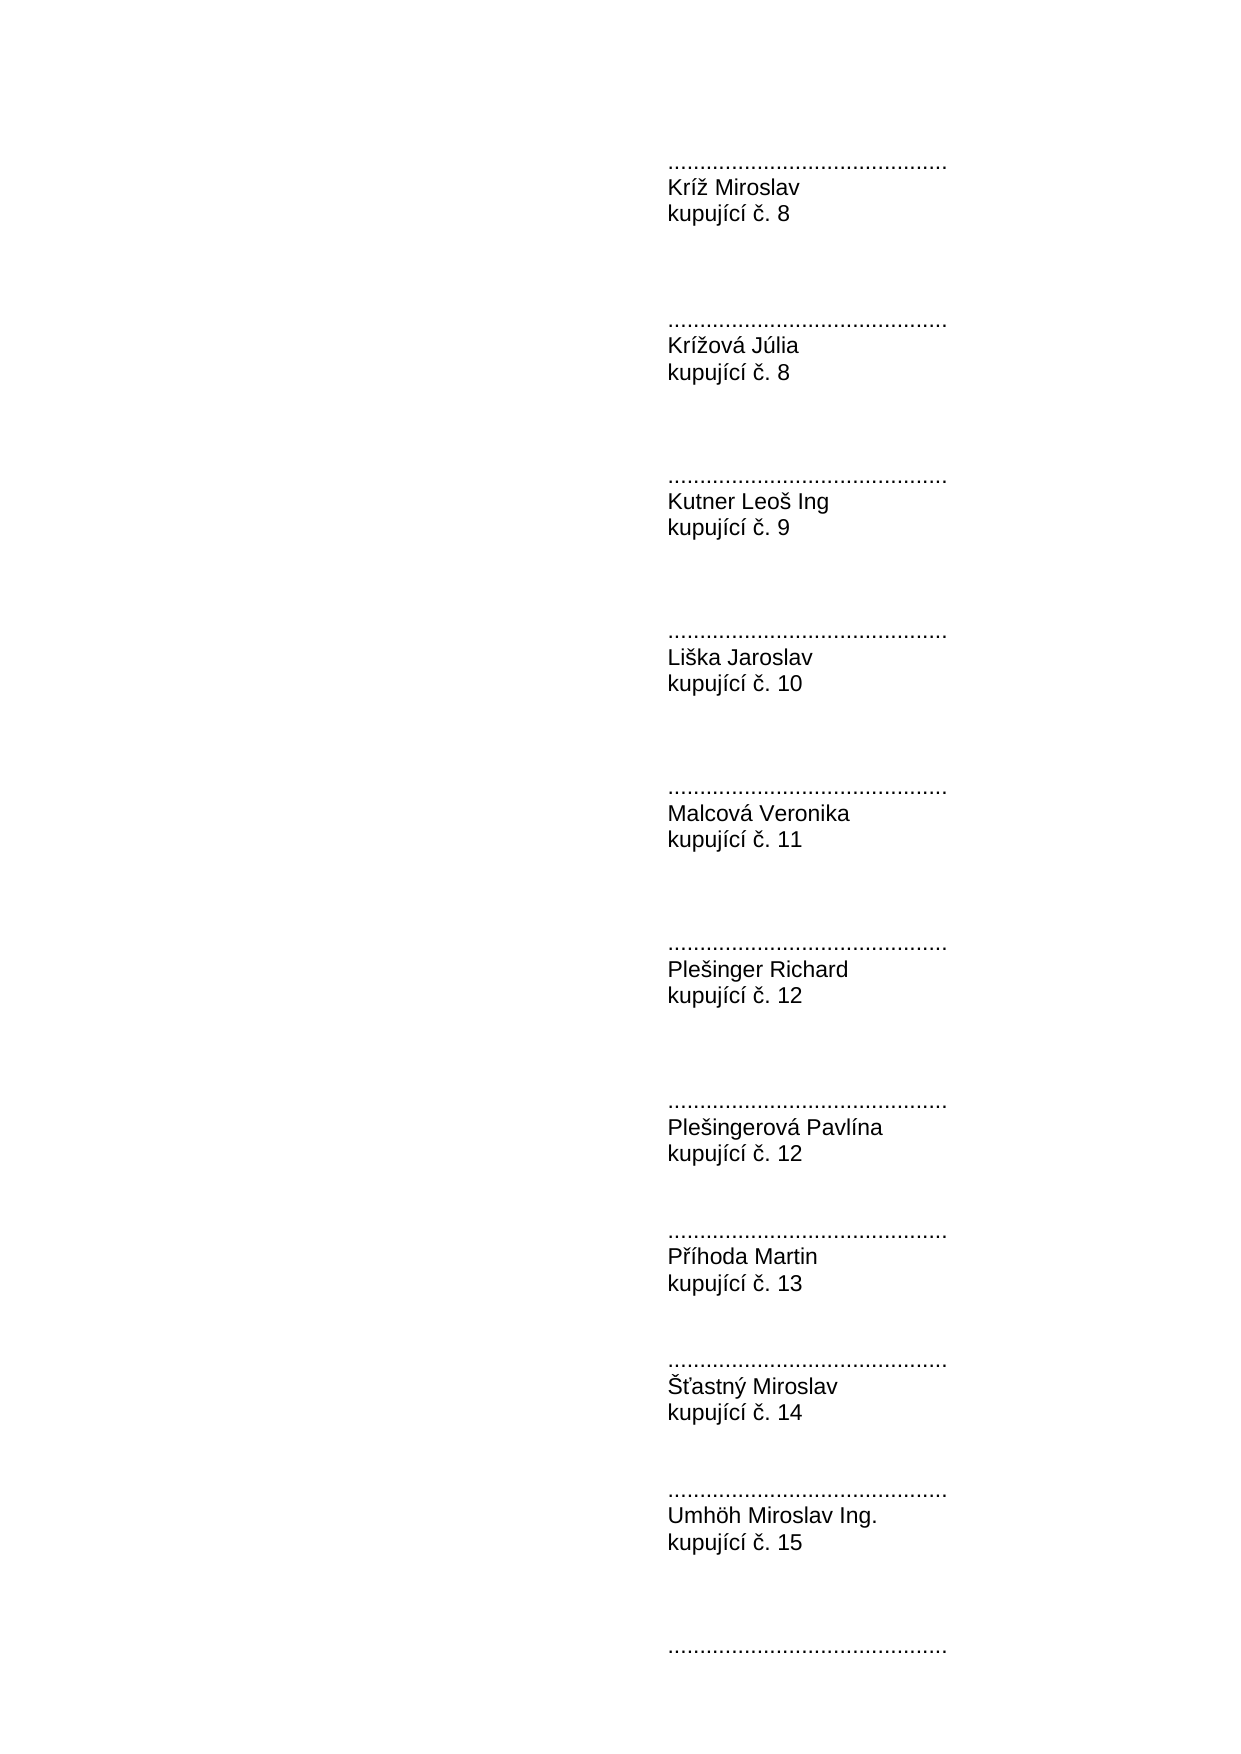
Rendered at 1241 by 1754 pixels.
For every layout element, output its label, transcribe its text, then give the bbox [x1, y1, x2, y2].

text kupující č. 11 [136, 826, 1104, 852]
text kupující č. 9 [136, 514, 1104, 541]
text kupující č. 15 [136, 1528, 1104, 1555]
text ............................................ [136, 617, 1104, 644]
text ............................................ [136, 1087, 1104, 1114]
text ............................................ [136, 1217, 1104, 1243]
text Kríž Miroslav [136, 174, 1104, 200]
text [136, 148, 1104, 174]
text Plešinger Richard [136, 956, 1104, 982]
text ............................................ [136, 929, 1104, 956]
text Umhöh Miroslav Ing. [136, 1502, 1104, 1528]
text ............................................ [136, 773, 1104, 800]
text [136, 1476, 1104, 1502]
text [136, 462, 1104, 488]
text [136, 1346, 1104, 1373]
text Šťastný Miroslav [136, 1373, 1104, 1399]
text kupující č. 8 [136, 358, 1104, 385]
text kupující č. 12 [136, 982, 1104, 1008]
text Liška Jaroslav [136, 644, 1104, 670]
text kupující č. 14 [136, 1399, 1104, 1425]
text kupující č. 12 [136, 1140, 1104, 1166]
text Malcová Veronika [136, 800, 1104, 826]
text kupující č. 13 [136, 1269, 1104, 1296]
text Krížová Júlia [136, 332, 1104, 358]
text Příhoda Martin [136, 1243, 1104, 1269]
text Plešingerová Pavlína [136, 1114, 1104, 1140]
text Kutner Leoš Ing [136, 488, 1104, 514]
text kupující č. 8 [136, 200, 1104, 227]
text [136, 1632, 1104, 1658]
text kupující č. 10 [136, 670, 1104, 697]
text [136, 306, 1104, 332]
